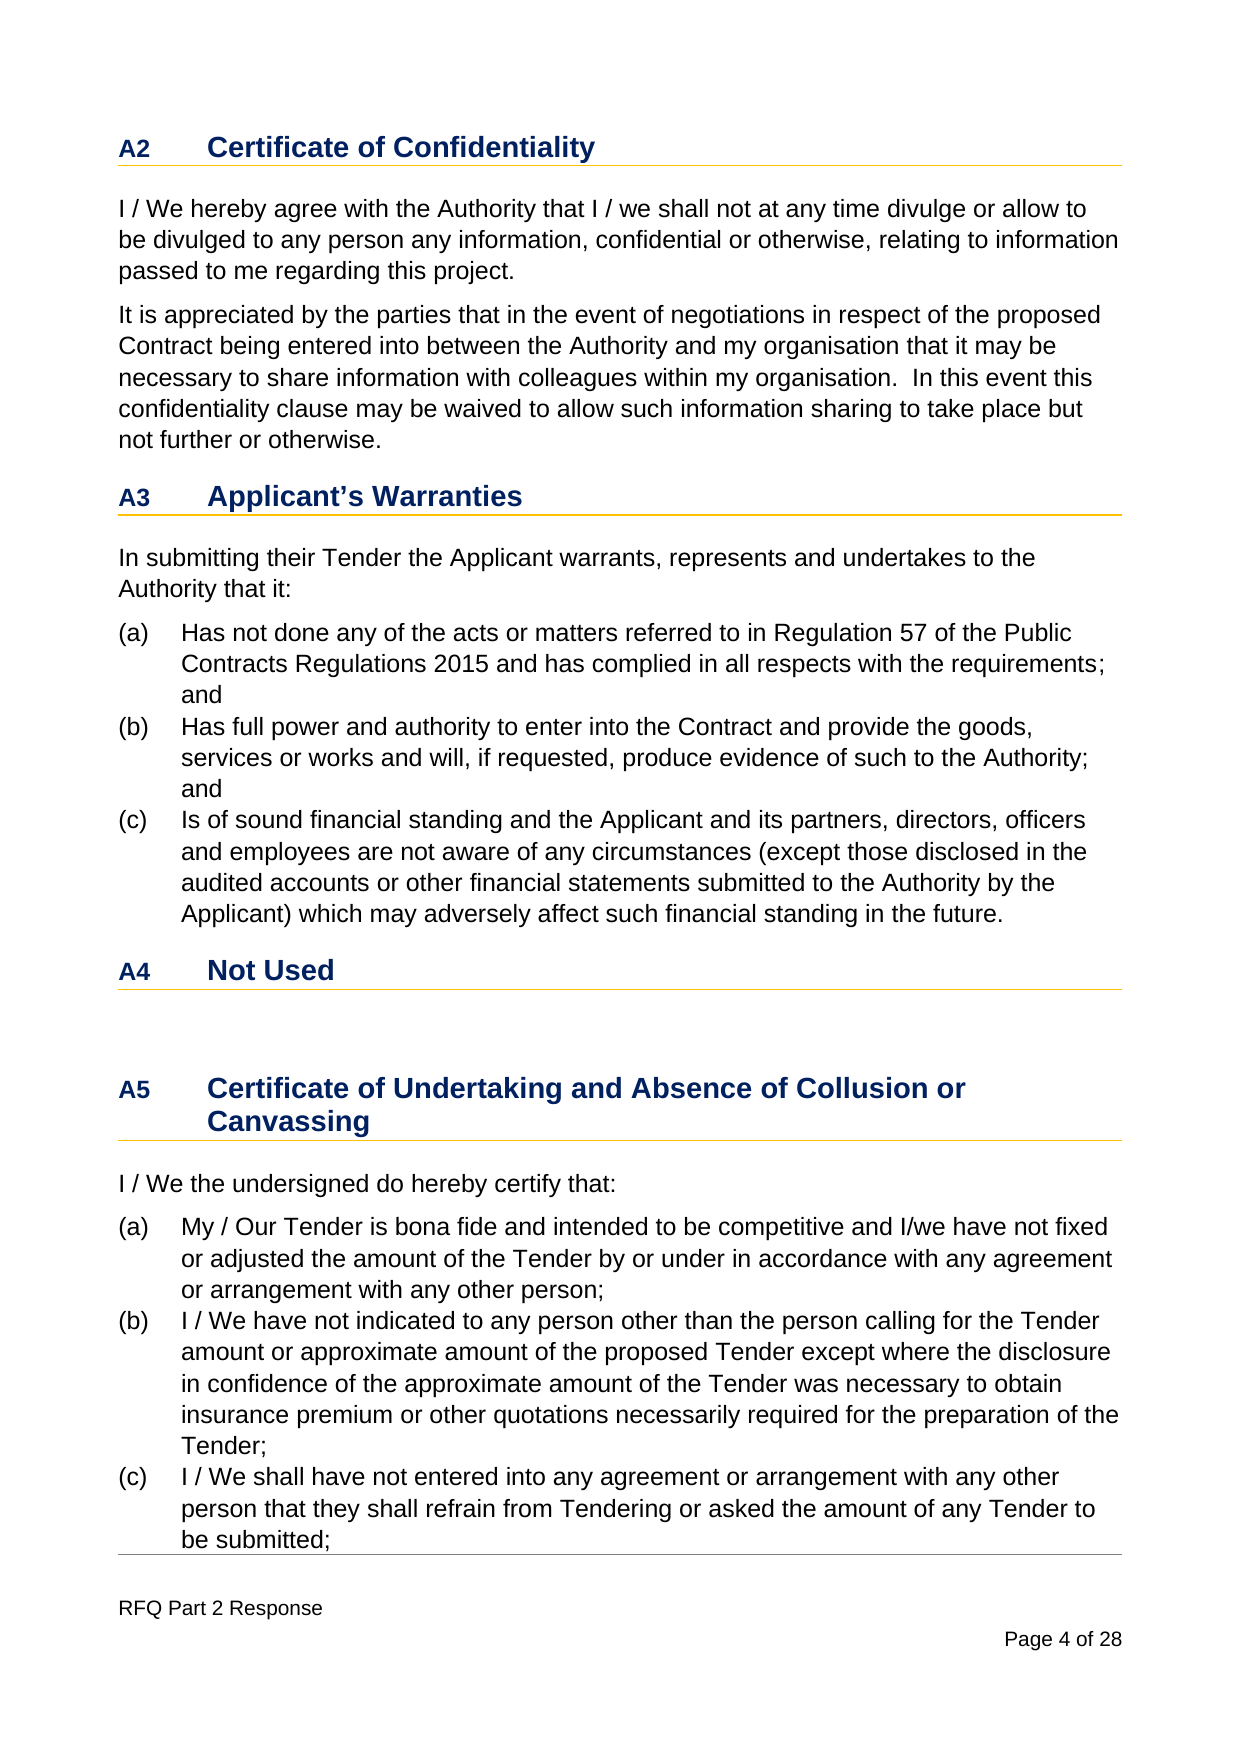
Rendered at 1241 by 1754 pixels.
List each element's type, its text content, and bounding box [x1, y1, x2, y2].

list Has not done any of the acts or matters referred to in Regulation 57 of the Public Contracts Regulations 2015 and has complied in all respects with the requirements; and [118, 616, 1122, 709]
list Not Used [118, 953, 1122, 989]
list Certificate of Undertaking and Absence of Collusion or Canvassing [118, 1071, 1122, 1140]
list Certificate of Confidentiality [118, 130, 1122, 165]
list My / Our Tender is bona fide and intended to be competitive and I/we have not fixed or adjusted the amount of the Tender by or under in accordance with any agreement or arrangement with any other person; [118, 1210, 1122, 1304]
list Applicant’s Warranties [118, 479, 1122, 514]
text I / We hereby agree with the Authority that I / we shall not at any time divulge or allow to be divulged to any person any information, confidential or otherwise, relating to information passed to me regarding this project. [118, 191, 1122, 285]
text It is appreciated by the parties that in the event of negotiations in respect of the proposed Contract being entered into between the Authority and my organisation that it may be necessary to share information with colleagues within my organisation. In this event this confidentiality clause may be waived to allow such information sharing to take place but not further or otherwise. [118, 298, 1122, 454]
list Has full power and authority to enter into the Contract and provide the goods, services or works and will, if requested, produce evidence of such to the Authority; and [118, 709, 1122, 803]
text In submitting their Tender the Applicant warrants, represents and undertakes to the Authority that it: [118, 541, 1122, 603]
list Is of sound financial standing and the Applicant and its partners, directors, officers and employees are not aware of any circumstances (except those disclosed in the audited accounts or other financial statements submitted to the Authority by the Applicant) which may adversely affect such financial standing in the future. [118, 803, 1122, 928]
list I / We have not indicated to any person other than the person calling for the Tender amount or approximate amount of the proposed Tender except where the disclosure in confidence of the approximate amount of the Tender was necessary to obtain insurance premium or other quotations necessarily required for the preparation of the Tender; [118, 1304, 1122, 1460]
text I / We the undersigned do hereby certify that: [118, 1166, 1122, 1197]
list I / We shall have not entered into any agreement or arrangement with any other person that they shall refrain from Tendering or asked the amount of any Tender to be submitted; [118, 1460, 1122, 1554]
